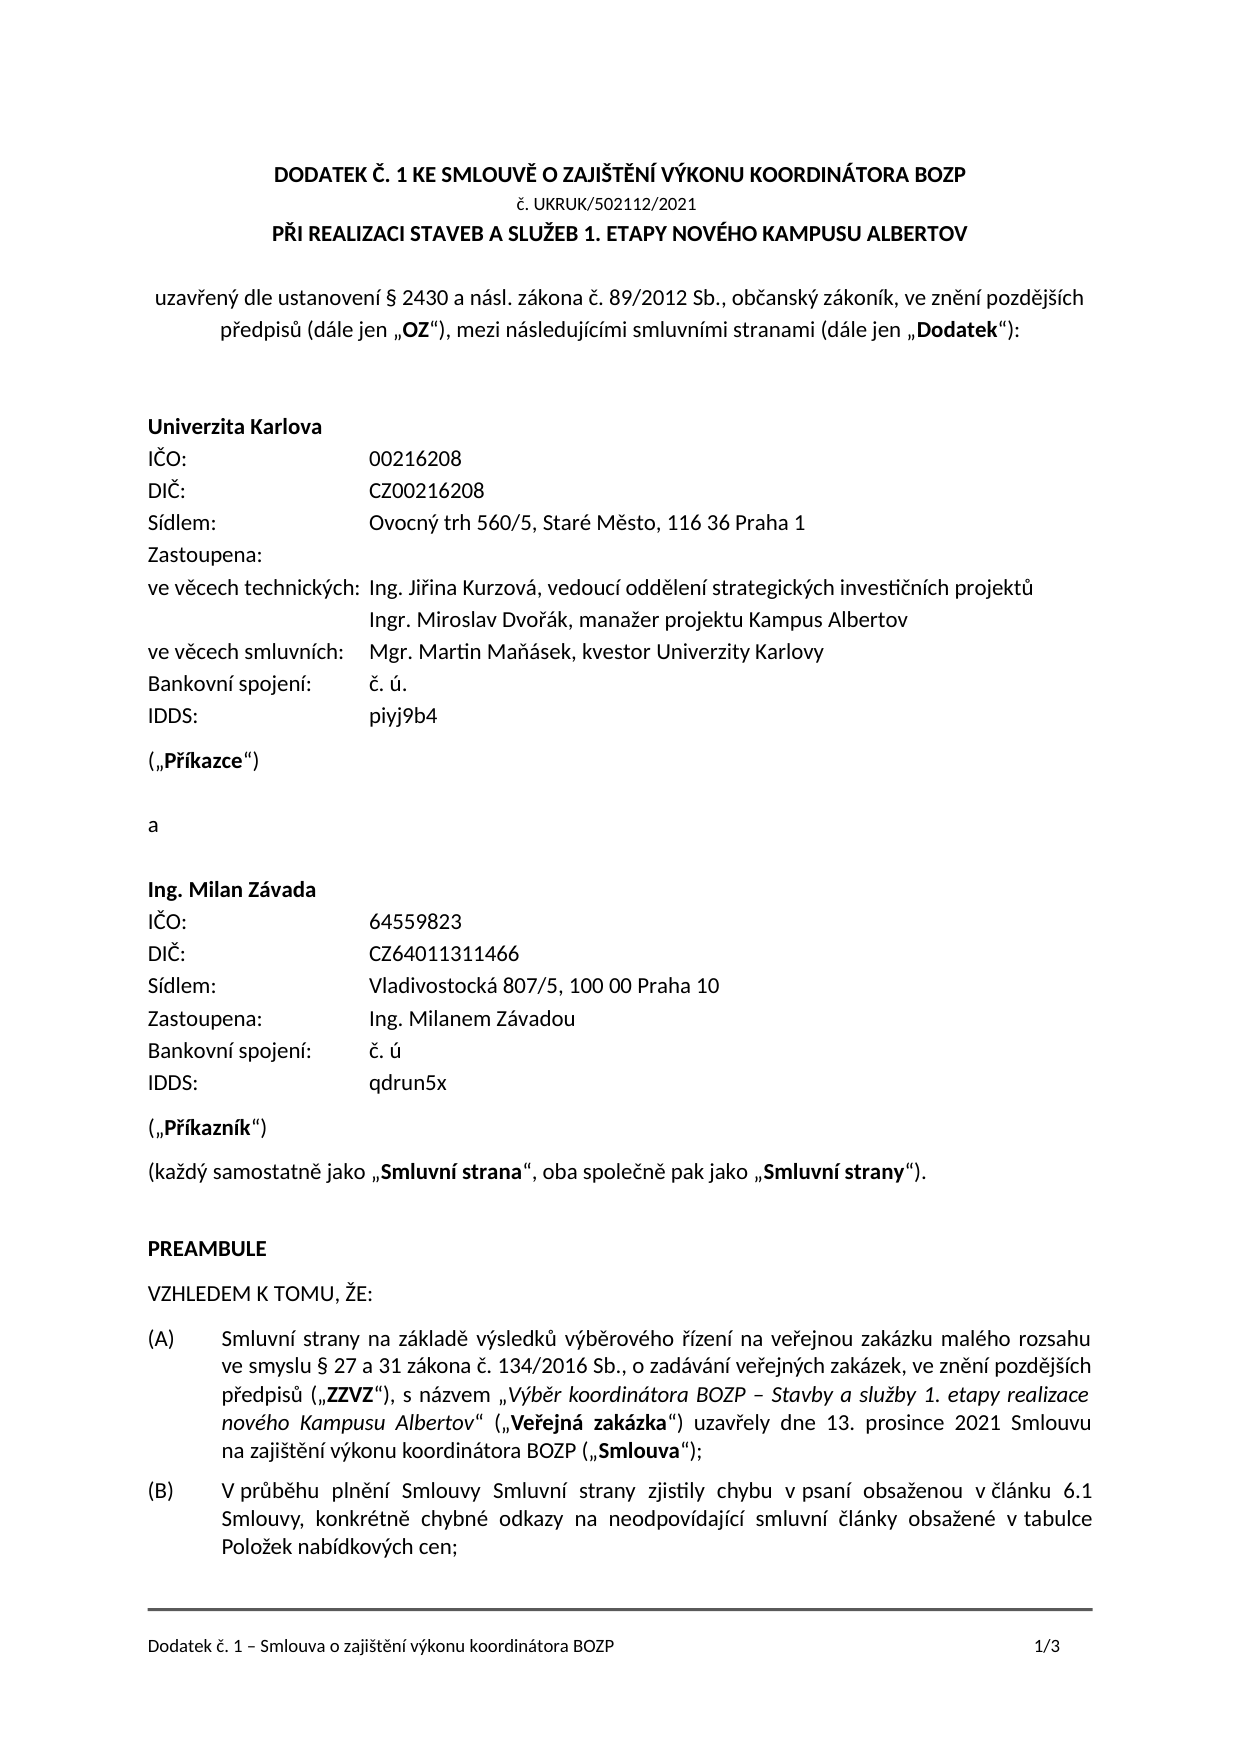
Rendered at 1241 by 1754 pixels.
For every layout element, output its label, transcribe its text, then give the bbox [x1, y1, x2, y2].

text IČO: 00216208 [148, 444, 1093, 472]
text DIČ: CZ00216208 [148, 476, 1093, 504]
text Ingr. Miroslav Dvořák, manažer projektu Kampus Albertov [148, 605, 1093, 633]
text DIČ: CZ64011311466 [148, 939, 1093, 967]
text VZHLEDEM K TOMU, ŽE: [148, 1279, 1093, 1307]
text Sídlem: Vladivostocká 807/5, 100 00 Praha 10 [148, 971, 1093, 999]
text Bankovní spojení: č. ú. [148, 669, 1093, 697]
list V průběhu plnění Smlouvy Smluvní strany zjistily chybu v psaní obsaženou v článku 6.1 Smlouvy, konkrétně chybné odkazy na neodpovídající smluvní články obsažené v tabulce Položek nabídkových cen; [147, 1476, 1093, 1560]
text ve věcech technických: Ing. Jiřina Kurzová, vedoucí oddělení strategických investičních projektů [148, 573, 1093, 601]
text Zastoupena: [148, 541, 1093, 568]
text („Příkazník“) [148, 1113, 1093, 1141]
text (každý samostatně jako „Smluvní strana“, oba společně pak jako „Smluvní strany“). [148, 1157, 1093, 1185]
text IČO: 64559823 [148, 907, 1093, 935]
text PREAMBULE [148, 1234, 1093, 1262]
text uzavřený dle ustanovení § 2430 a násl. zákona č. 89/2012 Sb., občanský zákoník, ve znění pozdějších předpisů (dále jen „OZ“), mezi následujícími smluvními stranami (dále jen „Dodatek“): [148, 283, 1093, 343]
subtitle DODATEK Č. 1 KE SMLOUVĚ O ZAJIŠTĚNÍ VÝKONU KOORDINÁTORA BOZP [148, 160, 1093, 188]
text ve věcech smluvních: Mgr. Martin Maňásek, kvestor Univerzity Karlovy [148, 637, 1093, 665]
text Zastoupena: Ing. Milanem Závadou [148, 1004, 1093, 1032]
text Bankovní spojení: č. ú [148, 1036, 1093, 1064]
list Smluvní strany na základě výsledků výběrového řízení na veřejnou zakázku malého rozsahu ve smyslu § 27 a 31 zákona č. 134/2016 Sb., o zadávání veřejných zakázek, ve znění pozdějších předpisů („ZZVZ“), s názvem „Výběr koordinátora BOZP – Stavby a služby 1. etapy realizace nového Kampusu Albertov“ („Veřejná zakázka“) uzavřely dne 13. prosince 2021 Smlouvu na zajištění výkonu koordinátora BOZP („Smlouva“); [147, 1324, 1093, 1464]
text Sídlem: Ovocný trh 560/5, Staré Město, 116 36 Praha 1 [148, 508, 1093, 536]
text Ing. Milan Závada [148, 875, 1093, 903]
text IDDS: piyj9b4 [148, 701, 1093, 729]
text PŘI REALIZACI STAVEB A SLUŽEB 1. ETAPY NOVÉHO KAMPUSU ALBERTOV [148, 219, 1093, 247]
text („Příkazce“) [148, 746, 1093, 774]
text č. UKRUK/502112/2021 [148, 192, 1093, 215]
text IDDS: qdrun5x [148, 1068, 1093, 1096]
text Univerzita Karlova [148, 412, 1093, 440]
text a [148, 811, 1093, 838]
